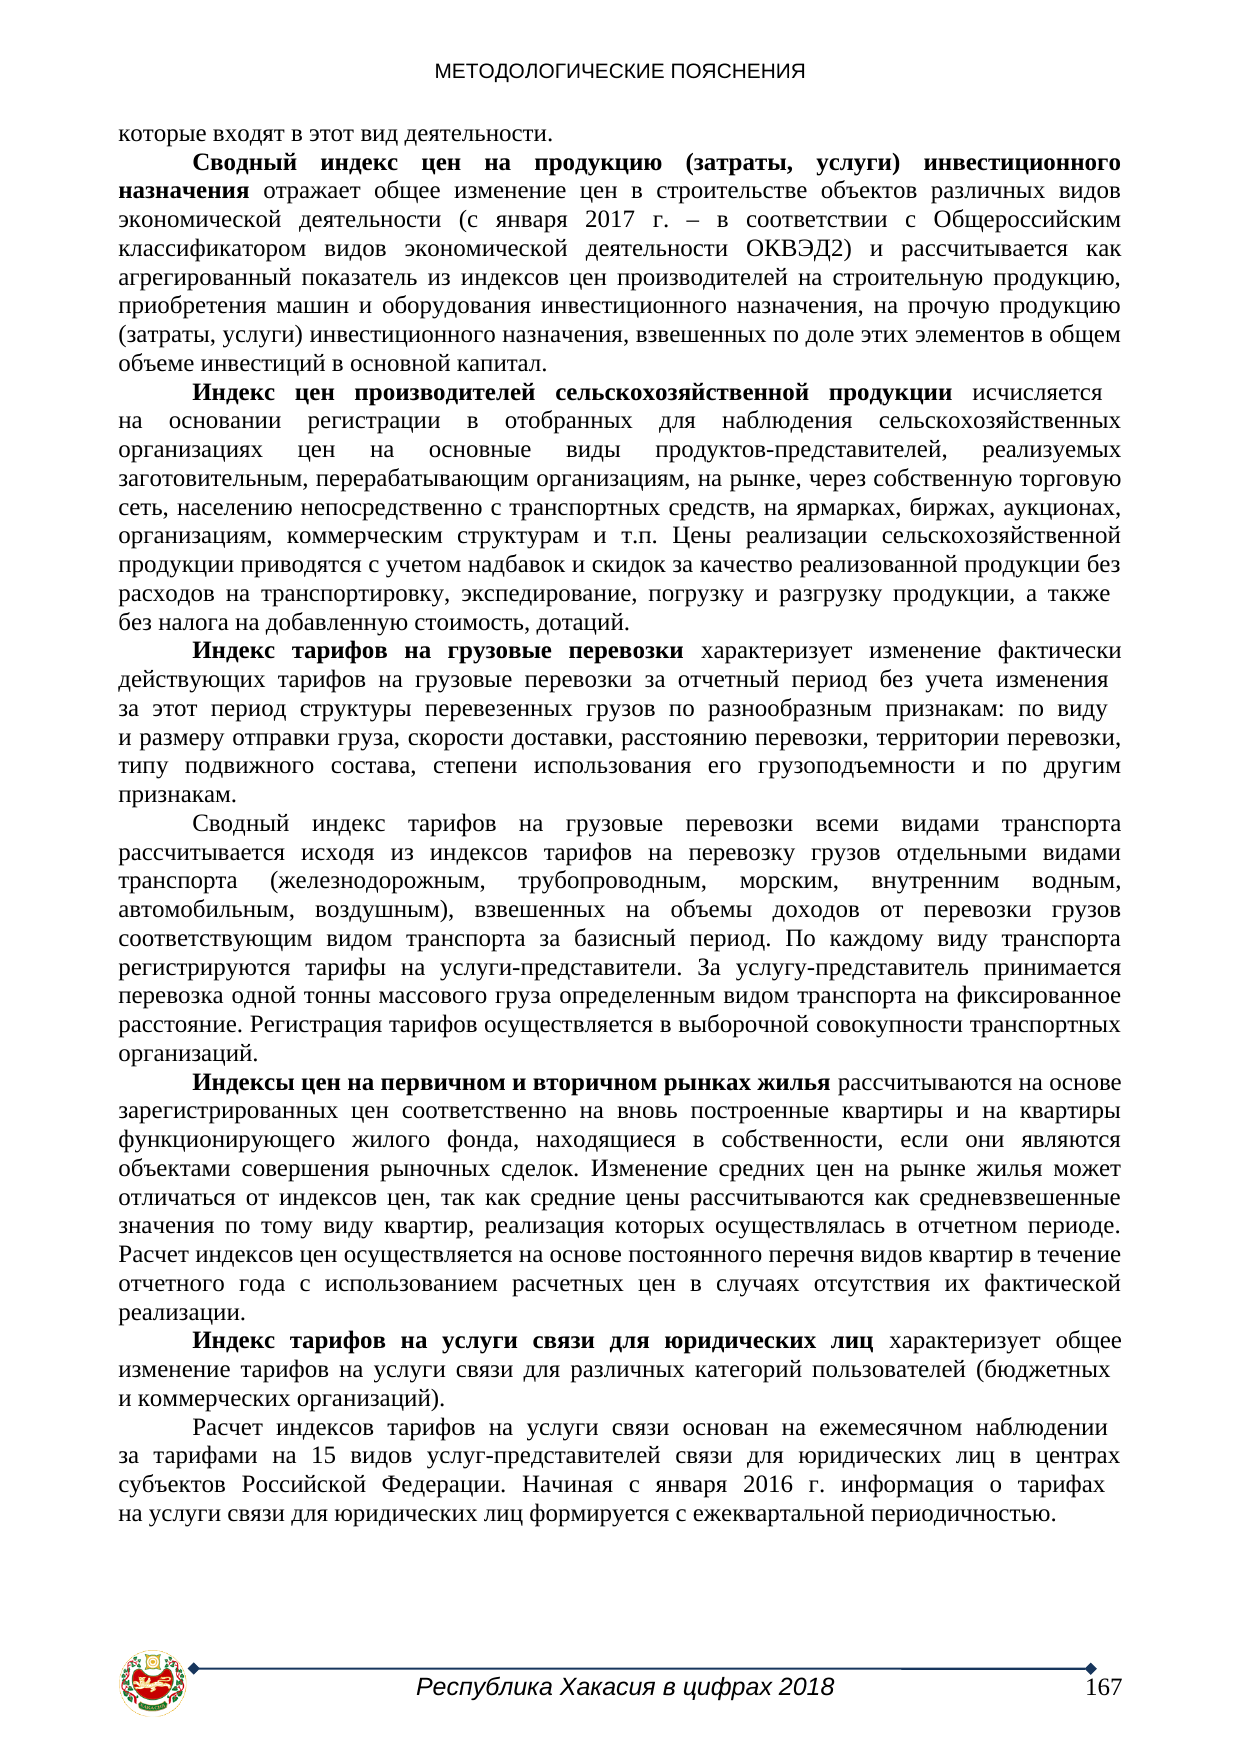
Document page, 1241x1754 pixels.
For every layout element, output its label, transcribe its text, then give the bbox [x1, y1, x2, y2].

text Расчет индексов тарифов на услуги связи основан на ежемесячном наблюдении за тарифами на 15 видов услуг-представителей связи для юридических лиц в центрах субъектов Российской Федерации. Начиная с января 2016 г. информация о тарифах на услуги связи для юридических лиц формируется с ежеквартальной периодичностью. [118, 1412, 1122, 1527]
text Сводный индекс цен на продукцию (затраты, услуги) инвестиционного назначения отражает общее изменение цен в строительстве объектов различных видов экономической деятельности (с января 2017 г. – в соответствии с Общероссийским классификатором видов экономической деятельности ОКВЭД2) и рассчитывается как агрегированный показатель из индексов цен производителей на строительную продукцию, приобретения машин и оборудования инвестиционного назначения, на прочую продукцию (затраты, услуги) инвестиционного назначения, взвешенных по доле этих элементов в общем объеме инвестиций в основной капитал. [118, 147, 1122, 377]
text Индекс тарифов на услуги связи для юридических лиц характеризует общее изменение тарифов на услуги связи для различных категорий пользователей (бюджетных и коммерческих организаций). [118, 1326, 1122, 1412]
picture [115, 1644, 188, 1717]
text Индекс цен производителей сельскохозяйственной продукции исчисляется на основании регистрации в отобранных для наблюдения сельскохозяйственных организациях цен на основные виды продуктов-представителей, реализуемых заготовительным, перерабатывающим организациям, на рынке, через собственную торговую сеть, населению непосредственно с транспортных средств, на ярмарках, биржах, аукционах, организациям, коммерческим структурам и т.п. Цены реализации сельскохозяйственной продукции приводятся с учетом надбавок и скидок за качество реализованной продукции без расходов на транспортировку, экспедирование, погрузку и разгрузку продукции, а также без налога на добавленную стоимость, дотаций. [118, 377, 1122, 636]
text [118, 118, 1122, 147]
text Индексы цен на первичном и вторичном рынках жилья рассчитываются на основе зарегистрированных цен соответственно на вновь построенные квартиры и на квартиры функционирующего жилого фонда, находящиеся в собственности, если они являются объектами совершения рыночных сделок. Изменение средних цен на рынке жилья может отличаться от индексов цен, так как средние цены рассчитываются как средневзвешенные значения по тому виду квартир, реализация которых осуществлялась в отчетном периоде. Расчет индексов цен осуществляется на основе постоянного перечня видов квартир в течение отчетного года с использованием расчетных цен в случаях отсутствия их фактической реализации. [118, 1067, 1122, 1326]
text Сводный индекс тарифов на грузовые перевозки всеми видами транспорта рассчитывается исходя из индексов тарифов на перевозку грузов отдельными видами транспорта (железнодорожным, трубопроводным, морским, внутренним водным, автомобильным, воздушным), взвешенных на объемы доходов от перевозки грузов соответствующим видом транспорта за базисный период. По каждому виду транспорта регистрируются тарифы на услуги-представители. За услугу-представитель принимается перевозка одной тонны массового груза определенным видом транспорта на фиксированное расстояние. Регистрация тарифов осуществляется в выборочной совокупности транспортных организаций. [118, 808, 1122, 1067]
text Индекс тарифов на грузовые перевозки характеризует изменение фактически действующих тарифов на грузовые перевозки за отчетный период без учета изменения за этот период структуры перевезенных грузов по разнообразным признакам: по виду и размеру отправки груза, скорости доставки, расстоянию перевозки, территории перевозки, типу подвижного состава, степени использования его грузоподъемности и по другим признакам. [118, 636, 1122, 808]
